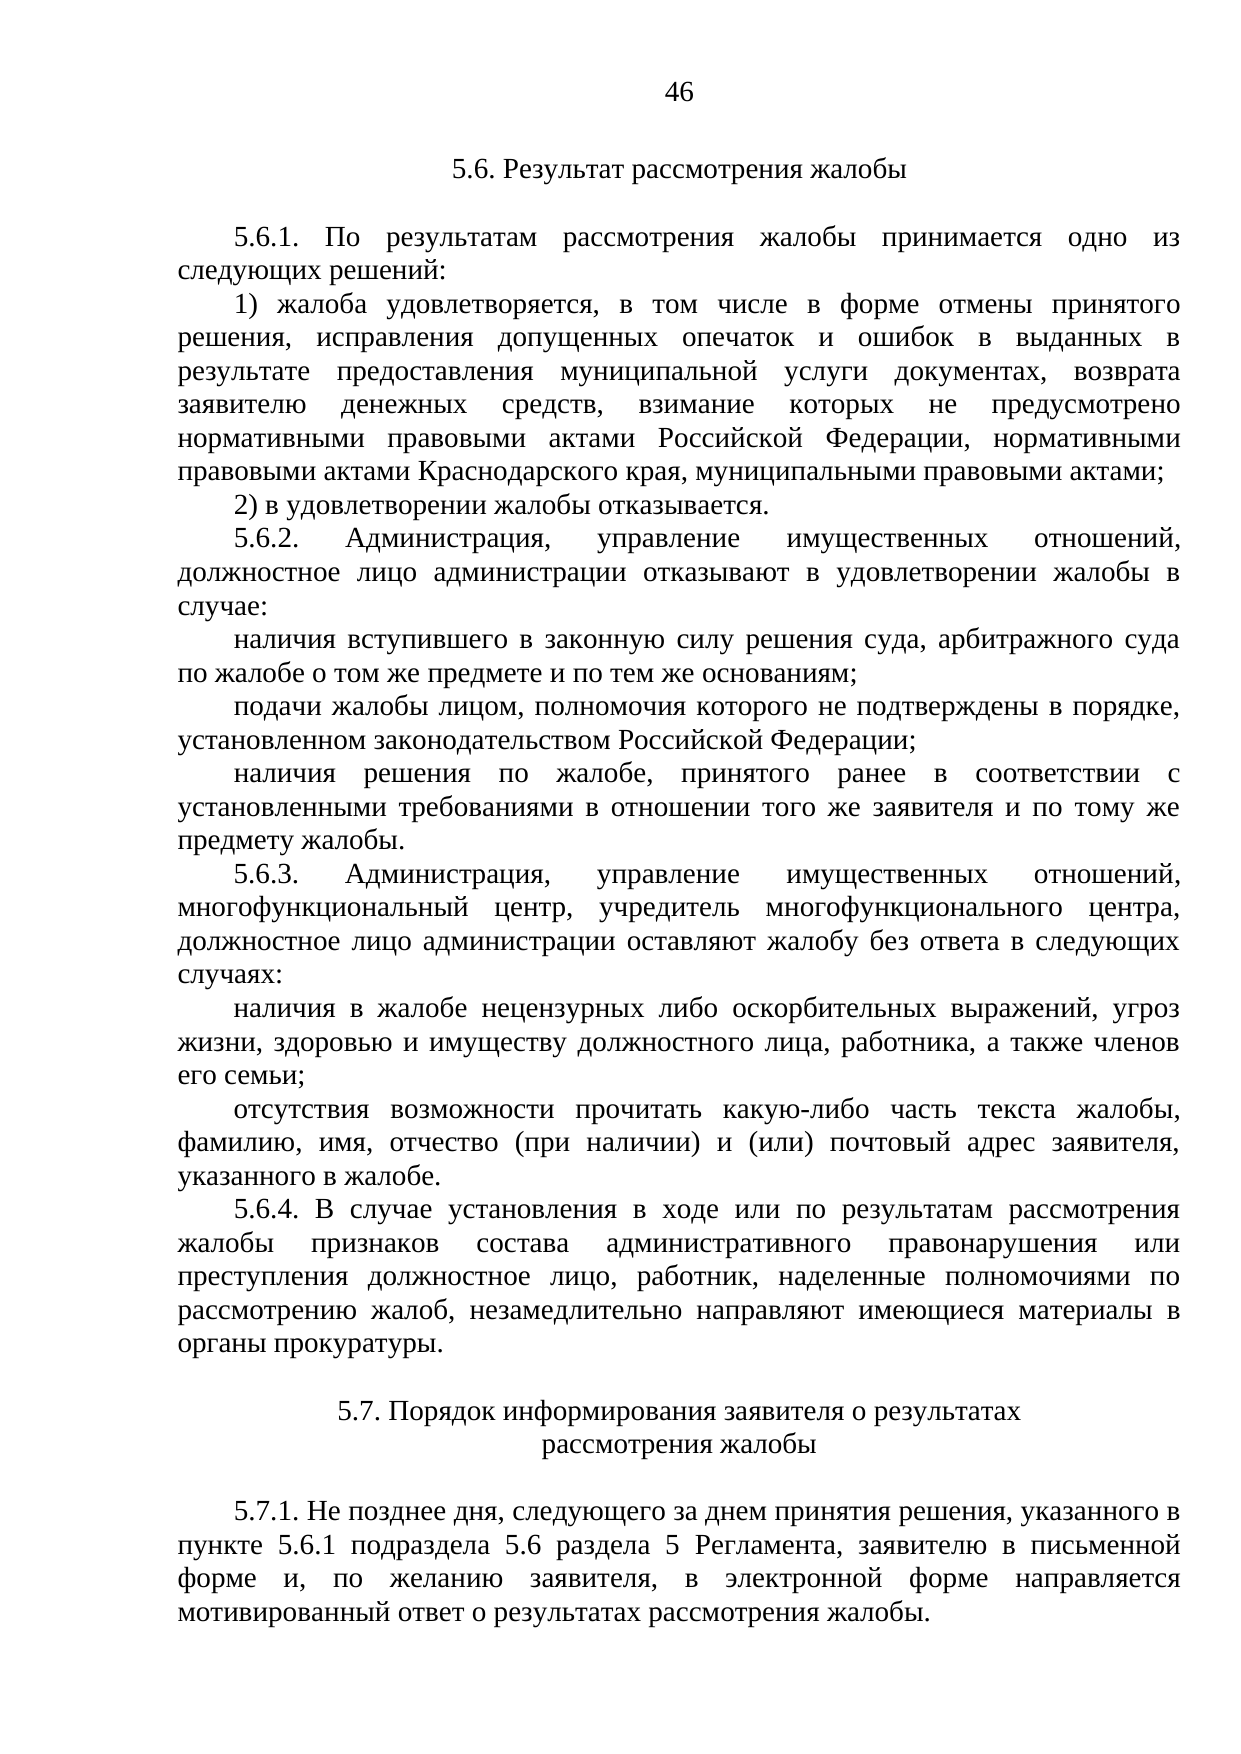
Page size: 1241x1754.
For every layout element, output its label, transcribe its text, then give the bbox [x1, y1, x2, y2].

text 5.6.1. По результатам рассмотрения жалобы принимается одно из следующих решений: [177, 219, 1181, 286]
text рассмотрения жалобы [177, 1426, 1181, 1460]
text наличия в жалобе нецензурных либо оскорбительных выражений, угроз жизни, здоровью и имуществу должностного лица, работника, а также членов его семьи; [177, 990, 1181, 1091]
text 5.7.1. Не позднее дня, следующего за днем принятия решения, указанного в пункте 5.6.1 подраздела 5.6 раздела 5 Регламента, заявителю в письменной форме и, по желанию заявителя, в электронной форме направляется мотивированный ответ о результатах рассмотрения жалобы. [177, 1493, 1181, 1627]
text наличия вступившего в законную силу решения суда, арбитражного суда по жалобе о том же предмете и по тем же основаниям; [177, 621, 1181, 688]
text 5.6.3. Администрация, управление имущественных отношений, многофункциональный центр, учредитель многофункционального центра, должностное лицо администрации оставляют жалобу без ответа в следующих случаях: [177, 856, 1181, 990]
text 5.6.2. Администрация, управление имущественных отношений, должностное лицо администрации отказывают в удовлетворении жалобы в случае: [177, 521, 1181, 621]
text 5.7. Порядок информирования заявителя о результатах [177, 1393, 1181, 1426]
text 5.6.4. В случае установления в ходе или по результатам рассмотрения жалобы признаков состава административного правонарушения или преступления должностное лицо, работник, наделенные полномочиями по рассмотрению жалоб, незамедлительно направляют имеющиеся материалы в органы прокуратуры. [177, 1191, 1181, 1359]
text 2) в удовлетворении жалобы отказывается. [177, 487, 1181, 521]
text 5.6. Результат рассмотрения жалобы [177, 152, 1181, 185]
text отсутствия возможности прочитать какую-либо часть текста жалобы, фамилию, имя, отчество (при наличии) и (или) почтовый адрес заявителя, указанного в жалобе. [177, 1091, 1181, 1191]
text 1) жалоба удовлетворяется, в том числе в форме отмены принятого решения, исправления допущенных опечаток и ошибок в выданных в результате предоставления муниципальной услуги документах, возврата заявителю денежных средств, взимание которых не предусмотрено нормативными правовыми актами Российской Федерации, нормативными правовыми актами Краснодарского края, муниципальными правовыми актами; [177, 286, 1181, 487]
text наличия решения по жалобе, принятого ранее в соответствии с установленными требованиями в отношении того же заявителя и по тому же предмету жалобы. [177, 755, 1181, 856]
text подачи жалобы лицом, полномочия которого не подтверждены в порядке, установленном законодательством Российской Федерации; [177, 688, 1181, 755]
